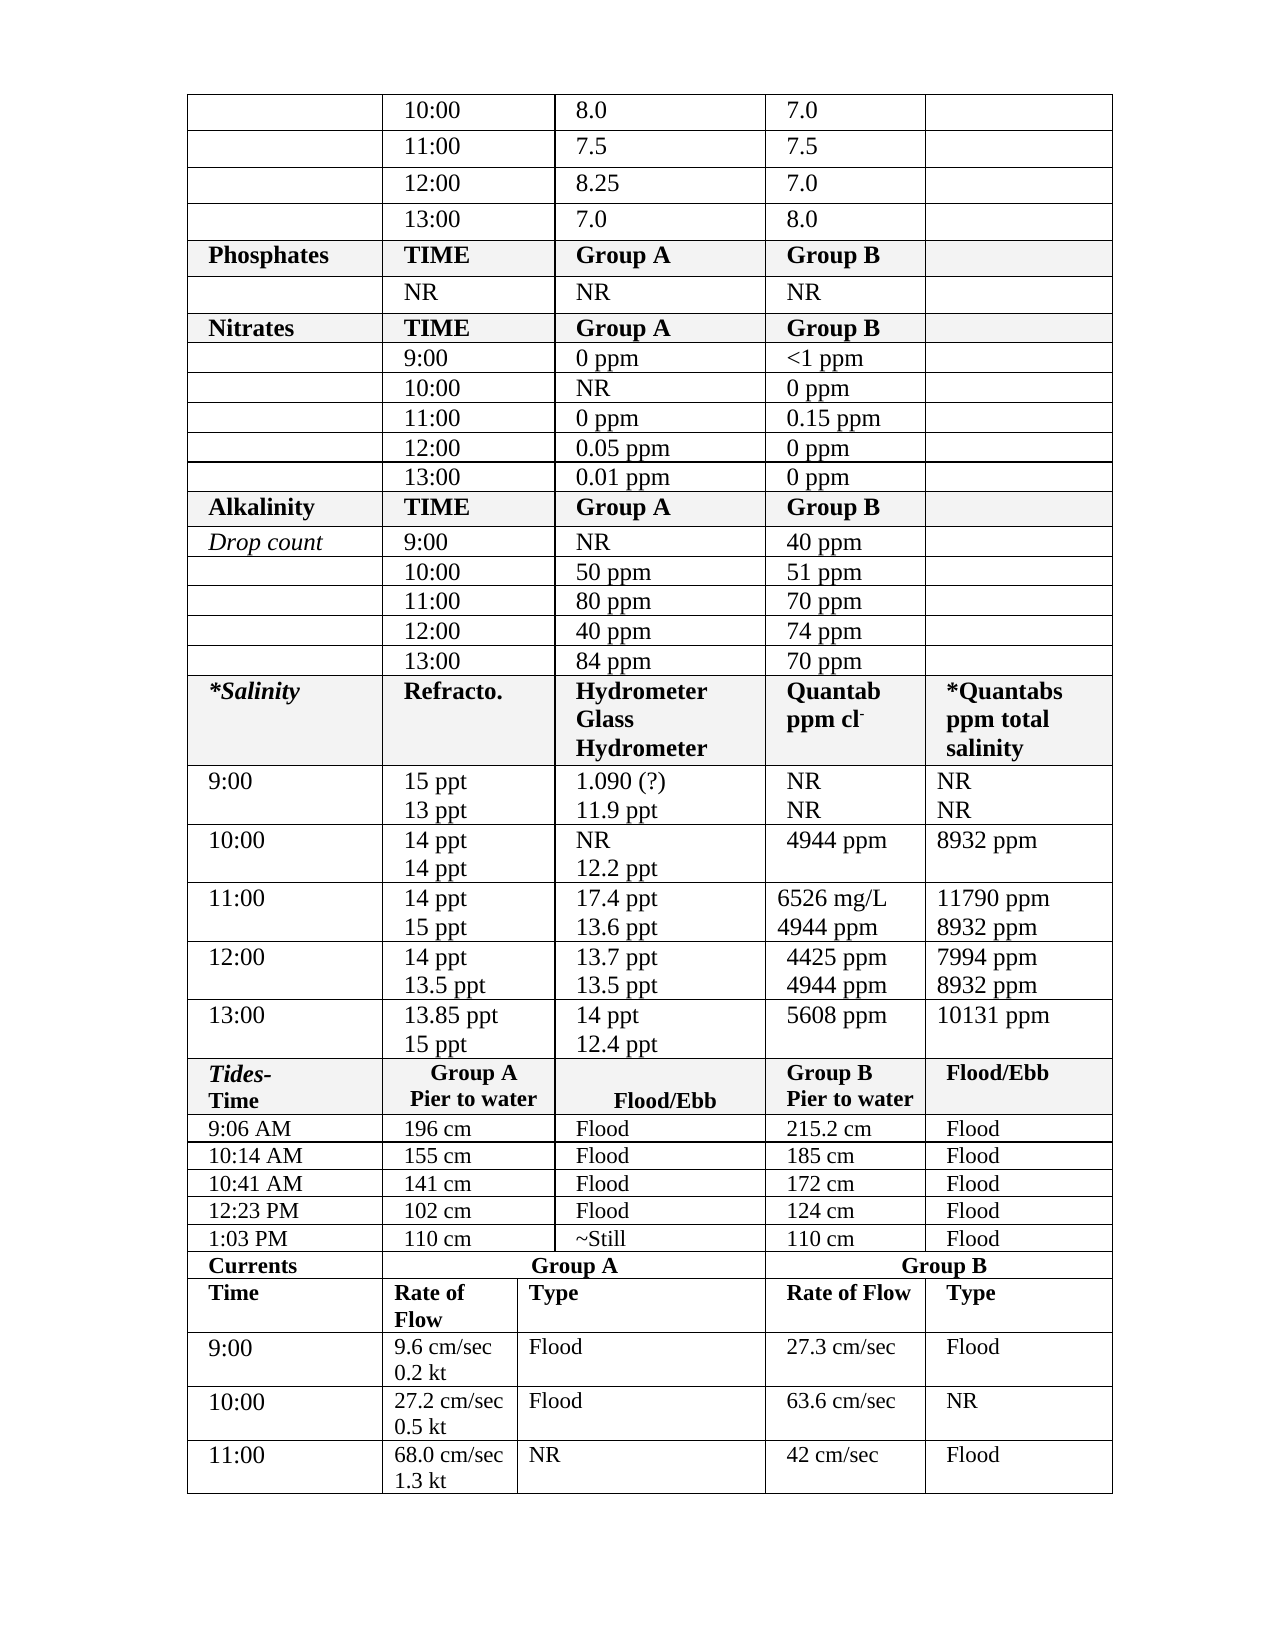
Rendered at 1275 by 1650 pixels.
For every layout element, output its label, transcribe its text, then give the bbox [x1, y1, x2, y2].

table_cell 185 cm [766, 1143, 925, 1169]
table_cell Type [518, 1279, 765, 1332]
table_cell Flood [556, 1170, 765, 1196]
table_cell NR [518, 1441, 765, 1493]
table_cell 11:00 [188, 1441, 382, 1493]
table_cell NR [766, 277, 925, 312]
table_cell 14 ppt 14 ppt [383, 825, 554, 882]
table_cell 42 cm/sec [766, 1441, 925, 1493]
table_cell 8932 ppm [926, 825, 1112, 882]
table_cell [188, 168, 382, 203]
table_cell 70 ppm [766, 586, 925, 615]
table_cell 10:00 [383, 373, 554, 402]
table_cell [926, 277, 1112, 312]
table_cell Group A Pier to water [383, 1059, 554, 1114]
table_cell 9:06 AM [188, 1115, 382, 1141]
table_cell 9:00 [383, 343, 554, 372]
table_cell 15 ppt 13 ppt [383, 766, 554, 824]
table_cell [188, 204, 382, 239]
table_cell Phosphates [188, 241, 382, 276]
table_cell NR [926, 1387, 1112, 1439]
table_cell Currents [188, 1252, 382, 1278]
table_cell [926, 492, 1112, 526]
table_cell [188, 277, 382, 312]
table_cell 4944 ppm [766, 825, 925, 882]
table_cell 7.0 [556, 204, 765, 239]
table_cell 1.090 (?) 11.9 ppt [556, 766, 765, 824]
table_cell [926, 168, 1112, 203]
table_cell 141 cm [383, 1170, 554, 1196]
table_cell 9:00 [188, 1333, 382, 1386]
table_cell [188, 373, 382, 402]
table_cell [188, 646, 382, 675]
table_cell Group A [556, 241, 765, 276]
table_cell [926, 373, 1112, 402]
table_cell Refracto. [383, 676, 554, 765]
table_cell NR 12.2 ppt [556, 825, 765, 882]
table_cell NR NR [766, 766, 925, 824]
table_cell 13:00 [383, 646, 554, 675]
table_cell 8.0 [556, 95, 765, 130]
table_cell 8.25 [556, 168, 765, 203]
table_cell 13:00 [188, 1000, 382, 1058]
table_cell Flood [926, 1143, 1112, 1169]
table_cell <1 ppm [766, 343, 925, 372]
table_cell [926, 241, 1112, 276]
table_cell Flood [518, 1333, 765, 1386]
table_cell 10131 ppm [926, 1000, 1112, 1058]
table_cell TIME [383, 314, 554, 342]
table_cell Rate of Flow [383, 1279, 517, 1332]
table_cell 12:00 [383, 616, 554, 645]
table_cell 0 ppm [556, 403, 765, 432]
table_cell Type [926, 1279, 1112, 1332]
table_cell [926, 433, 1112, 461]
table_cell 8.0 [766, 204, 925, 239]
table_cell [188, 433, 382, 461]
table_cell Alkalinity [188, 492, 382, 526]
table_cell 102 cm [383, 1197, 554, 1223]
table_cell 40 ppm [766, 527, 925, 556]
table_cell Group B [766, 492, 925, 526]
table_cell 4425 ppm 4944 ppm [766, 942, 925, 999]
table_cell Time [188, 1279, 382, 1332]
table_cell 7.5 [556, 131, 765, 167]
table_cell 7994 ppm 8932 ppm [926, 942, 1112, 999]
table_cell 12:00 [188, 942, 382, 999]
table_cell 11790 ppm 8932 ppm [926, 883, 1112, 941]
table_cell 110 cm [766, 1225, 925, 1251]
table_cell 14 ppt 13.5 ppt [383, 942, 554, 999]
table_cell 10:00 [383, 557, 554, 585]
table_cell 0.01 ppm [556, 463, 765, 491]
table_cell [188, 616, 382, 645]
table_cell Flood [926, 1170, 1112, 1196]
table_cell 0 ppm [556, 343, 765, 372]
table_cell [926, 646, 1112, 675]
table_cell [926, 204, 1112, 239]
table_cell [926, 463, 1112, 491]
table_cell 10:14 AM [188, 1143, 382, 1169]
table_cell Rate of Flow [766, 1279, 925, 1332]
table_cell 14 ppt 15 ppt [383, 883, 554, 941]
table_cell [188, 403, 382, 432]
table_cell 196 cm [383, 1115, 554, 1141]
table_cell TIME [383, 492, 554, 526]
table_cell Drop count [188, 527, 382, 556]
table_cell Group B [766, 1252, 1112, 1278]
table_cell [926, 616, 1112, 645]
table_cell [188, 131, 382, 167]
table_cell [926, 557, 1112, 585]
table_cell NR NR [926, 766, 1112, 824]
table_cell *Salinity [188, 676, 382, 765]
table_cell 11:00 [383, 403, 554, 432]
table_cell [188, 343, 382, 372]
table_cell 0 ppm [766, 373, 925, 402]
table_cell Group A [556, 314, 765, 342]
table_cell Flood/Ebb [926, 1059, 1112, 1114]
table_cell [926, 343, 1112, 372]
table_cell 124 cm [766, 1197, 925, 1223]
table_cell 14 ppt 12.4 ppt [556, 1000, 765, 1058]
table_cell 13.7 ppt 13.5 ppt [556, 942, 765, 999]
table_cell 172 cm [766, 1170, 925, 1196]
table_cell Group B Pier to water [766, 1059, 925, 1114]
table_cell 9:00 [188, 766, 382, 824]
table_cell 110 cm [383, 1225, 554, 1251]
table_cell 9:00 [383, 527, 554, 556]
table_cell Nitrates [188, 314, 382, 342]
table_cell Flood [926, 1225, 1112, 1251]
table_cell Flood [926, 1197, 1112, 1223]
table_cell 13:00 [383, 463, 554, 491]
table_cell 74 ppm [766, 616, 925, 645]
table_cell Quantab ppm cl- [766, 676, 925, 765]
table_cell Group B [766, 241, 925, 276]
table_cell Group A [556, 492, 765, 526]
table_cell 7.5 [766, 131, 925, 167]
table_cell 9.6 cm/sec 0.2 kt [383, 1333, 517, 1386]
table_cell 27.3 cm/sec [766, 1333, 925, 1386]
table_cell 155 cm [383, 1143, 554, 1169]
table_cell [188, 557, 382, 585]
table_cell 17.4 ppt 13.6 ppt [556, 883, 765, 941]
table_cell NR [556, 277, 765, 312]
table_cell ~Still [556, 1225, 765, 1251]
table_cell TIME [383, 241, 554, 276]
table_cell 10:41 AM [188, 1170, 382, 1196]
table_cell NR [556, 527, 765, 556]
table_cell 1:03 PM [188, 1225, 382, 1251]
table_cell Flood [926, 1115, 1112, 1141]
table_cell [926, 403, 1112, 432]
table_cell [926, 586, 1112, 615]
table_cell 7.0 [766, 168, 925, 203]
table_cell 70 ppm [766, 646, 925, 675]
table_cell [188, 463, 382, 491]
table_cell Flood [926, 1441, 1112, 1493]
table_cell 50 ppm [556, 557, 765, 585]
table_cell 11:00 [383, 586, 554, 615]
table_cell 13.85 ppt 15 ppt [383, 1000, 554, 1058]
table_cell 12:00 [383, 168, 554, 203]
table_cell Flood [556, 1143, 765, 1169]
table_cell NR [383, 277, 554, 312]
table_cell 68.0 cm/sec 1.3 kt [383, 1441, 517, 1493]
table_cell [926, 527, 1112, 556]
table_cell [926, 314, 1112, 342]
table_cell 10:00 [188, 1387, 382, 1439]
table_cell Flood [556, 1197, 765, 1223]
table_cell [926, 95, 1112, 130]
table_cell 51 ppm [766, 557, 925, 585]
table_cell 6526 mg/L 4944 ppm [766, 883, 925, 941]
table_cell Flood [926, 1333, 1112, 1386]
table_cell 10:00 [188, 825, 382, 882]
table_cell [926, 131, 1112, 167]
table_cell 40 ppm [556, 616, 765, 645]
table_cell 10:00 [383, 95, 554, 130]
table_cell 7.0 [766, 95, 925, 130]
table_cell 12:23 PM [188, 1197, 382, 1223]
table_cell 13:00 [383, 204, 554, 239]
table_cell 11:00 [383, 131, 554, 167]
table_cell [188, 586, 382, 615]
table_cell Group B [766, 314, 925, 342]
table_cell Tides- Time [188, 1059, 382, 1114]
table_cell 215.2 cm [766, 1115, 925, 1141]
table_cell 5608 ppm [766, 1000, 925, 1058]
table_cell 27.2 cm/sec 0.5 kt [383, 1387, 517, 1439]
table_cell 11:00 [188, 883, 382, 941]
table_cell Flood/Ebb [556, 1059, 765, 1114]
table_cell NR [556, 373, 765, 402]
table_cell Group A [383, 1252, 765, 1278]
table_cell 12:00 [383, 433, 554, 461]
table_cell 84 ppm [556, 646, 765, 675]
table_cell [188, 95, 382, 130]
table_cell 0.05 ppm [556, 433, 765, 461]
table_cell Hydrometer Glass Hydrometer [556, 676, 765, 765]
table_cell 0 ppm [766, 433, 925, 461]
table_cell 63.6 cm/sec [766, 1387, 925, 1439]
table_cell *Quantabs ppm total salinity [926, 676, 1112, 765]
table_cell Flood [556, 1115, 765, 1141]
table_cell 80 ppm [556, 586, 765, 615]
table_cell Flood [518, 1387, 765, 1439]
table_cell 0 ppm [766, 463, 925, 491]
table_cell 0.15 ppm [766, 403, 925, 432]
